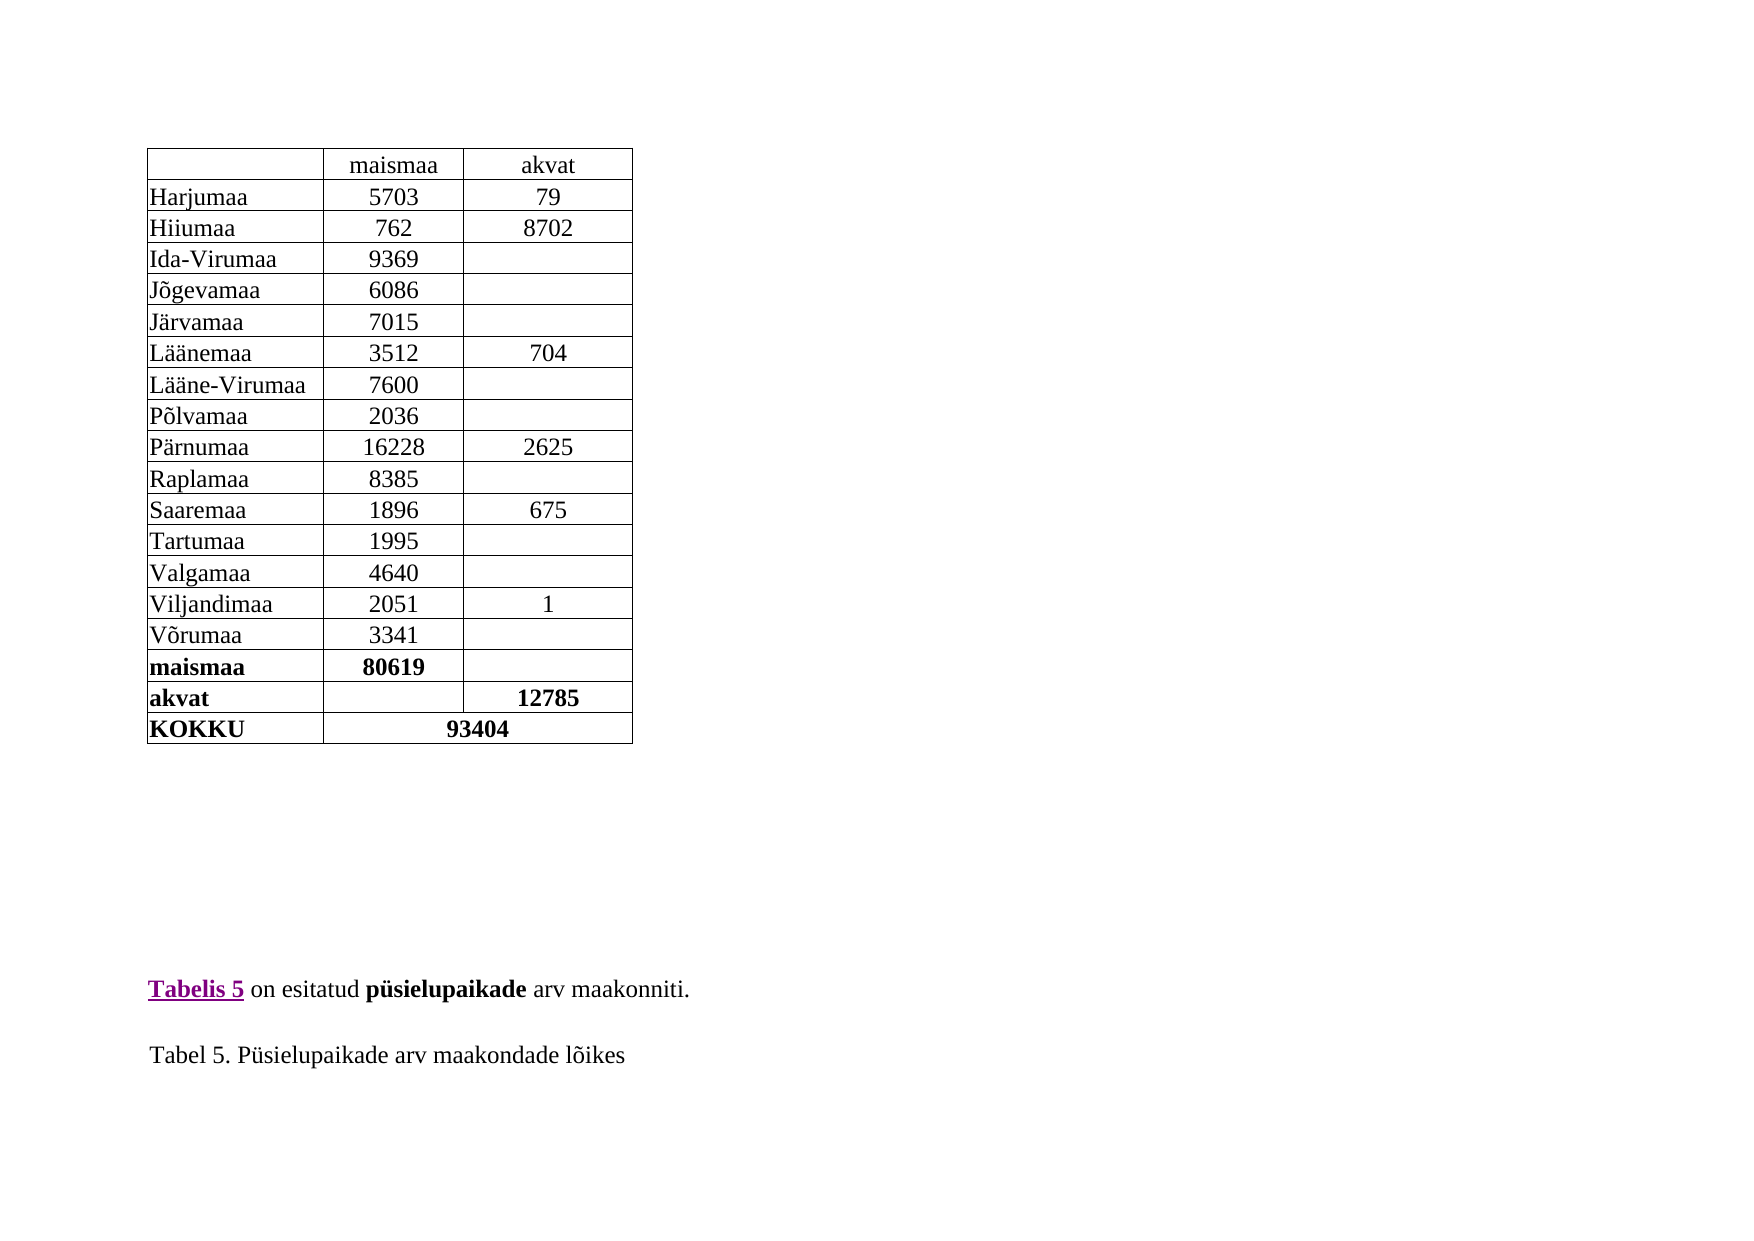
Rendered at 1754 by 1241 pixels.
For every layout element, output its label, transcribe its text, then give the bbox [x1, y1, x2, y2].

table_cell 80619 [324, 650, 463, 681]
table_cell 2051 [324, 588, 463, 618]
table_cell Järvamaa [148, 305, 323, 336]
table_cell Hiiumaa [148, 211, 323, 242]
table_cell 6086 [324, 274, 463, 304]
table_cell 8385 [324, 462, 463, 492]
table_cell [464, 368, 632, 398]
table_cell [464, 462, 632, 492]
table_header Tabel 5. Püsielupaikade arv maakondade lõikes [148, 1032, 635, 1069]
table_cell [464, 400, 632, 430]
table_cell Tartumaa [148, 525, 323, 555]
table_cell [324, 682, 463, 712]
table_cell 762 [324, 211, 463, 242]
table_cell 2625 [464, 431, 632, 461]
table_cell Raplamaa [148, 462, 323, 492]
table_cell akvat [148, 682, 323, 712]
table_cell 2036 [324, 400, 463, 430]
table_cell Viljandimaa [148, 588, 323, 618]
table_cell 1995 [324, 525, 463, 555]
table_cell 3341 [324, 619, 463, 649]
table_cell Saaremaa [148, 494, 323, 524]
table_cell 4640 [324, 556, 463, 587]
table_cell 1896 [324, 494, 463, 524]
table_cell [464, 274, 632, 304]
table_cell 12785 [464, 682, 632, 712]
table_cell 5703 [324, 180, 463, 210]
table_cell KOKKU [148, 713, 323, 743]
table_cell Põlvamaa [148, 400, 323, 430]
table_cell 3512 [324, 337, 463, 367]
table_cell [148, 149, 323, 179]
table_cell [464, 243, 632, 273]
table_cell 79 [464, 180, 632, 210]
table_cell maismaa [324, 149, 463, 179]
table_cell 704 [464, 337, 632, 367]
table_cell Lääne-Virumaa [148, 368, 323, 398]
table_cell Võrumaa [148, 619, 323, 649]
table_cell 8702 [464, 211, 632, 242]
table_cell Pärnumaa [148, 431, 323, 461]
table_cell 1 [464, 588, 632, 618]
table_cell Harjumaa [148, 180, 323, 210]
table_cell Ida-Virumaa [148, 243, 323, 273]
table_cell [464, 650, 632, 681]
table_cell 7600 [324, 368, 463, 398]
text Tabelis 5 on esitatud püsielupaikade arv maakonniti. [148, 974, 1606, 1003]
table_cell [464, 305, 632, 336]
table_cell Valgamaa [148, 556, 323, 587]
table_cell 93404 [324, 713, 632, 743]
table_cell akvat [464, 149, 632, 179]
table_cell [464, 525, 632, 555]
table_cell [464, 556, 632, 587]
table_cell 9369 [324, 243, 463, 273]
table_cell maismaa [148, 650, 323, 681]
table_cell 7015 [324, 305, 463, 336]
table_cell Jõgevamaa [148, 274, 323, 304]
table_cell [464, 619, 632, 649]
table_cell 16228 [324, 431, 463, 461]
table_cell Läänemaa [148, 337, 323, 367]
table_cell 675 [464, 494, 632, 524]
